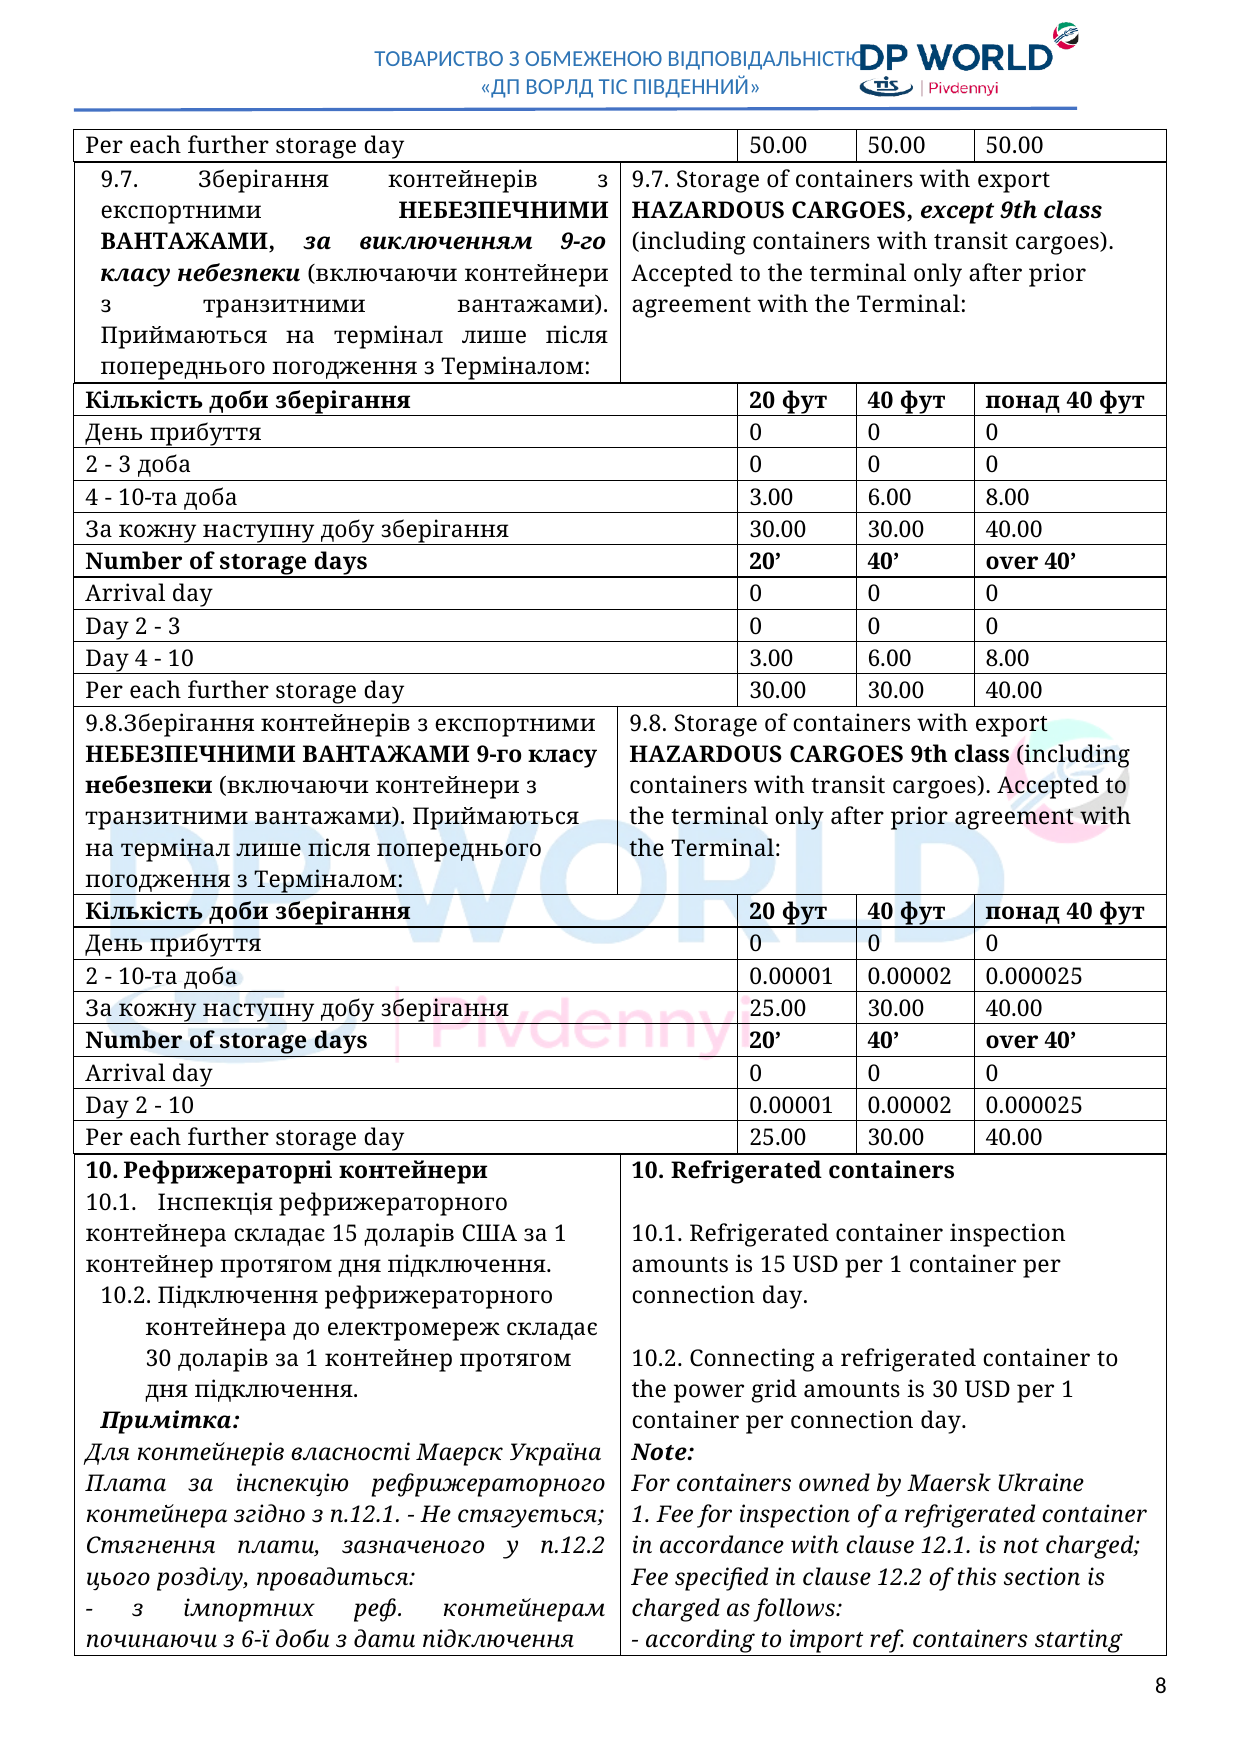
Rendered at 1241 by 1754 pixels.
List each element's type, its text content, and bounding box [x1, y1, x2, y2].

table_cell 0 [738, 448, 856, 479]
table_cell Arrival day [74, 1057, 737, 1088]
table_cell День прибуття [74, 928, 737, 959]
table_cell 0 [975, 416, 1166, 447]
table_cell 0 [975, 928, 1166, 959]
table_cell 30.00 [738, 513, 856, 544]
table_header 9.7. Зберігання контейнерів з експортними НЕБЕЗПЕЧНИМИ ВАНТАЖАМИ, за виключенням 9-го класу небезпеки (включаючи контейнери з транзитними вантажами). Приймаються на термінал лише після попереднього погодження з Терміналом: [75, 163, 620, 382]
table_cell 0.00002 [857, 960, 974, 991]
picture [853, 13, 1078, 101]
table_cell 0 [857, 928, 974, 959]
table_cell 0 [975, 578, 1166, 609]
table_cell over 40’ [975, 1024, 1166, 1056]
table_cell 0.00001 [738, 1089, 856, 1120]
table_cell 0 [857, 1057, 974, 1088]
table_cell 40.00 [975, 1121, 1166, 1152]
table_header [621, 1155, 1166, 1654]
table_cell Per each further storage day [74, 674, 737, 706]
table_cell 0 [738, 416, 856, 447]
table_cell 3.00 [738, 642, 856, 673]
table_cell 40.00 [975, 992, 1166, 1023]
table_cell 0 [857, 610, 974, 641]
table_cell over 40’ [975, 545, 1166, 576]
table_cell 30.00 [857, 674, 974, 706]
table_cell 8.00 [975, 481, 1166, 512]
table_header Кількість доби зберігання [74, 384, 737, 415]
table_cell 0 [857, 578, 974, 609]
table_cell Per each further storage day [74, 130, 737, 161]
table_cell 0 [975, 1057, 1166, 1088]
table_cell 8.00 [975, 642, 1166, 673]
table_cell 40’ [857, 545, 974, 576]
table_cell 0 [738, 1057, 856, 1088]
table_cell 40.00 [975, 513, 1166, 544]
table_cell 30.00 [857, 513, 974, 544]
table_cell 0.00001 [738, 960, 856, 991]
table_cell 9.8.Зберігання контейнерів з експортними НЕБЕЗПЕЧНИМИ ВАНТАЖАМИ 9-го класу небезпеки (включаючи контейнери з транзитними вантажами). Приймаються на термінал лише після попереднього погодження з Терміналом: [74, 707, 617, 894]
table_cell 20’ [738, 1024, 856, 1056]
table_cell 40’ [857, 1024, 974, 1056]
table_cell Day 4 - 10 [74, 642, 737, 673]
table_header [857, 384, 974, 415]
table_cell 0 [738, 578, 856, 609]
table_cell [738, 895, 856, 926]
table_cell За кожну наступну добу зберігання [74, 513, 737, 544]
table_cell Number of storage days [74, 1024, 737, 1056]
table_cell 0 [975, 448, 1166, 479]
table_cell Arrival day [74, 578, 737, 609]
table_cell 0.00002 [857, 1089, 974, 1120]
table_cell 50.00 [738, 130, 856, 161]
table_header [738, 384, 856, 415]
table_cell понад [975, 895, 1166, 926]
table_cell [857, 895, 974, 926]
table_cell 0.000025 [975, 1089, 1166, 1120]
table_cell День прибуття [74, 416, 737, 447]
table_cell 50.00 [975, 130, 1166, 161]
table_cell 50.00 [857, 130, 974, 161]
table_cell 0 [857, 416, 974, 447]
table_cell 2 - 10-та доба [74, 960, 737, 991]
table_cell 25.00 [738, 992, 856, 1023]
table_cell 20’ [738, 545, 856, 576]
table_cell 6.00 [857, 481, 974, 512]
table_cell За кожну наступну добу зберігання [74, 992, 737, 1023]
table_header понад [975, 384, 1166, 415]
table_cell Кількість доби зберігання [74, 895, 737, 926]
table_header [75, 1155, 620, 1654]
table_cell 30.00 [857, 992, 974, 1023]
table_cell 0 [975, 610, 1166, 641]
table_header 9.7. Storage of containers with export HAZARDOUS CARGOES, except 9th class (including containers with transit cargoes). Accepted to the terminal only after prior agreement with the Terminal: [621, 163, 1166, 382]
table_cell 30.00 [738, 674, 856, 706]
table_cell 6.00 [857, 642, 974, 673]
table_cell 3.00 [738, 481, 856, 512]
table_cell 25.00 [738, 1121, 856, 1152]
table_cell Day 2 - 10 [74, 1089, 737, 1120]
table_cell 9.8. Storage of containers with export HAZARDOUS CARGOES 9th class (including containers with transit cargoes). Accepted to the terminal only after prior agreement with the Terminal: [618, 707, 1166, 894]
table_cell Number of storage days [74, 545, 737, 576]
table_cell 40.00 [975, 674, 1166, 706]
table_cell 2 - 3 доба [74, 448, 737, 479]
table_cell 0 [738, 610, 856, 641]
table_cell 0.000025 [975, 960, 1166, 991]
table_cell 4 - 10-та доба [74, 481, 737, 512]
table_cell Day 2 - 3 [74, 610, 737, 641]
table_cell 0 [738, 928, 856, 959]
table_cell 0 [857, 448, 974, 479]
table_cell 30.00 [857, 1121, 974, 1152]
table_cell Per each further storage day [74, 1121, 737, 1152]
